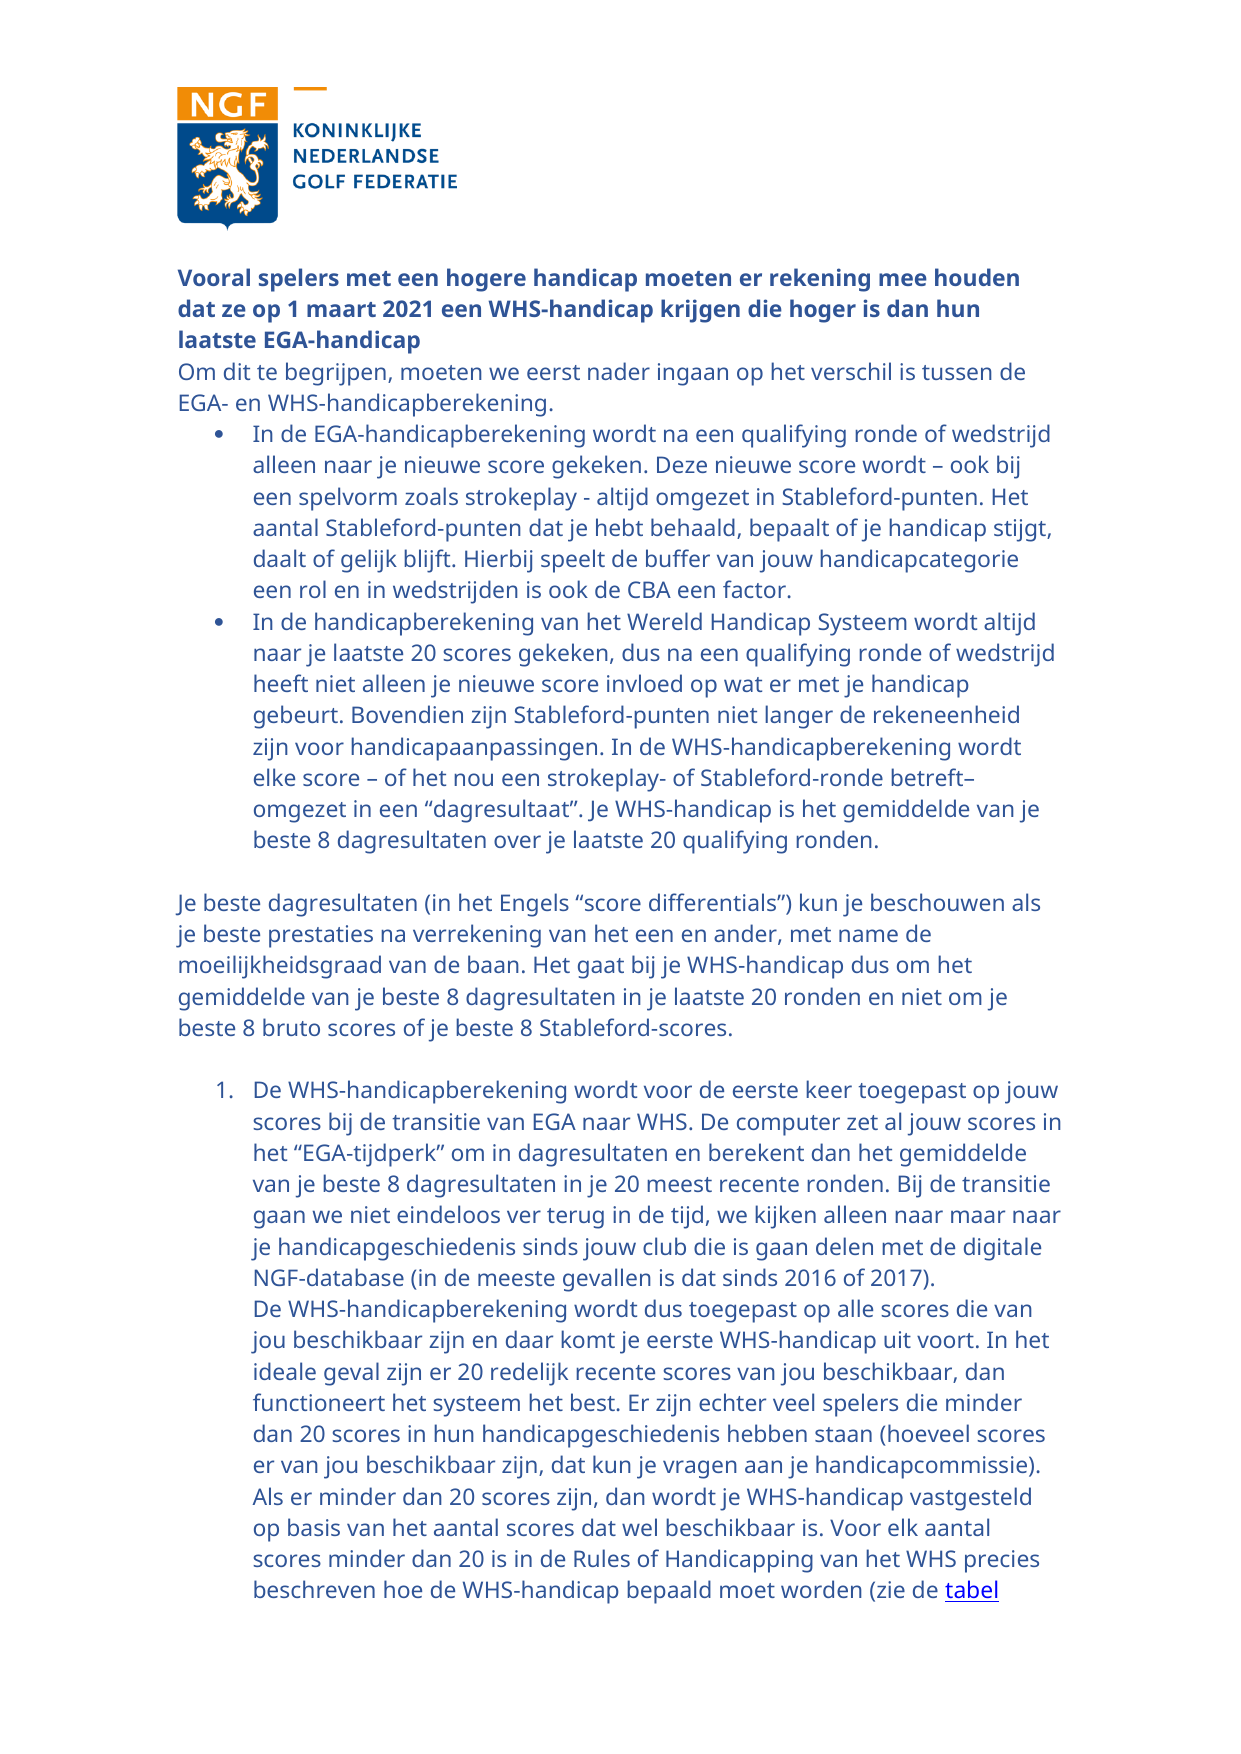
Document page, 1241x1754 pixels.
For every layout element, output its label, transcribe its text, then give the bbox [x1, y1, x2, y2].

list In de handicapberekening van het Wereld Handicap Systeem wordt altijd naar je laatste 20 scores gekeken, dus na een qualifying ronde of wedstrijd heeft niet alleen je nieuwe score invloed op wat er met je handicap gebeurt. Bovendien zijn Stableford-punten niet langer de rekeneenheid zijn voor handicapaanpassingen. In de WHS-handicapberekening wordt elke score – of het nou een strokeplay- of Stableford-ronde betreft– omgezet in een “dagresultaat”. Je WHS-handicap is het gemiddelde van je beste 8 dagresultaten over je laatste 20 qualifying ronden. [215, 605, 1063, 855]
picture [177, 87, 457, 231]
list In de EGA-handicapberekening wordt na een qualifying ronde of wedstrijd alleen naar je nieuwe score gekeken. Deze nieuwe score wordt – ook bij een spelvorm zoals strokeplay - altijd omgezet in Stableford-punten. Het aantal Stableford-punten dat je hebt behaald, bepaalt of je handicap stijgt, daalt of gelijk blijft. Hierbij speelt de buffer van jouw handicapcategorie een rol en in wedstrijden is ook de CBA een factor. [215, 418, 1063, 605]
text Vooral spelers met een hogere handicap moeten er rekening mee houden dat ze op 1 maart 2021 een WHS-handicap krijgen die hoger is dan hun laatste EGA-handicap [177, 262, 1063, 355]
text Om dit te begrijpen, moeten we eerst nader ingaan op het verschil is tussen de EGA- en WHS-handicapberekening. [177, 355, 1063, 418]
list De WHS-handicapberekening wordt voor de eerste keer toegepast op jouw scores bij de transitie van EGA naar WHS. De computer zet al jouw scores in het “EGA-tijdperk” om in dagresultaten en berekent dan het gemiddelde van je beste 8 dagresultaten in je 20 meest recente ronden. Bij de transitie gaan we niet eindeloos ver terug in de tijd, we kijken alleen naar maar naar je handicapgeschiedenis sinds jouw club die is gaan delen met de digitale NGF-database (in de meeste gevallen is dat sinds 2016 of 2017). [215, 1074, 1063, 1293]
text Je beste dagresultaten (in het Engels “score differentials”) kun je beschouwen als je beste prestaties na verrekening van het een en ander, met name de moeilijkheidsgraad van de baan. Het gaat bij je WHS-handicap dus om het gemiddelde van je beste 8 dagresultaten in je laatste 20 ronden en niet om je beste 8 bruto scores of je beste 8 Stableford-scores. [177, 887, 1063, 1043]
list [252, 1293, 1063, 1605]
